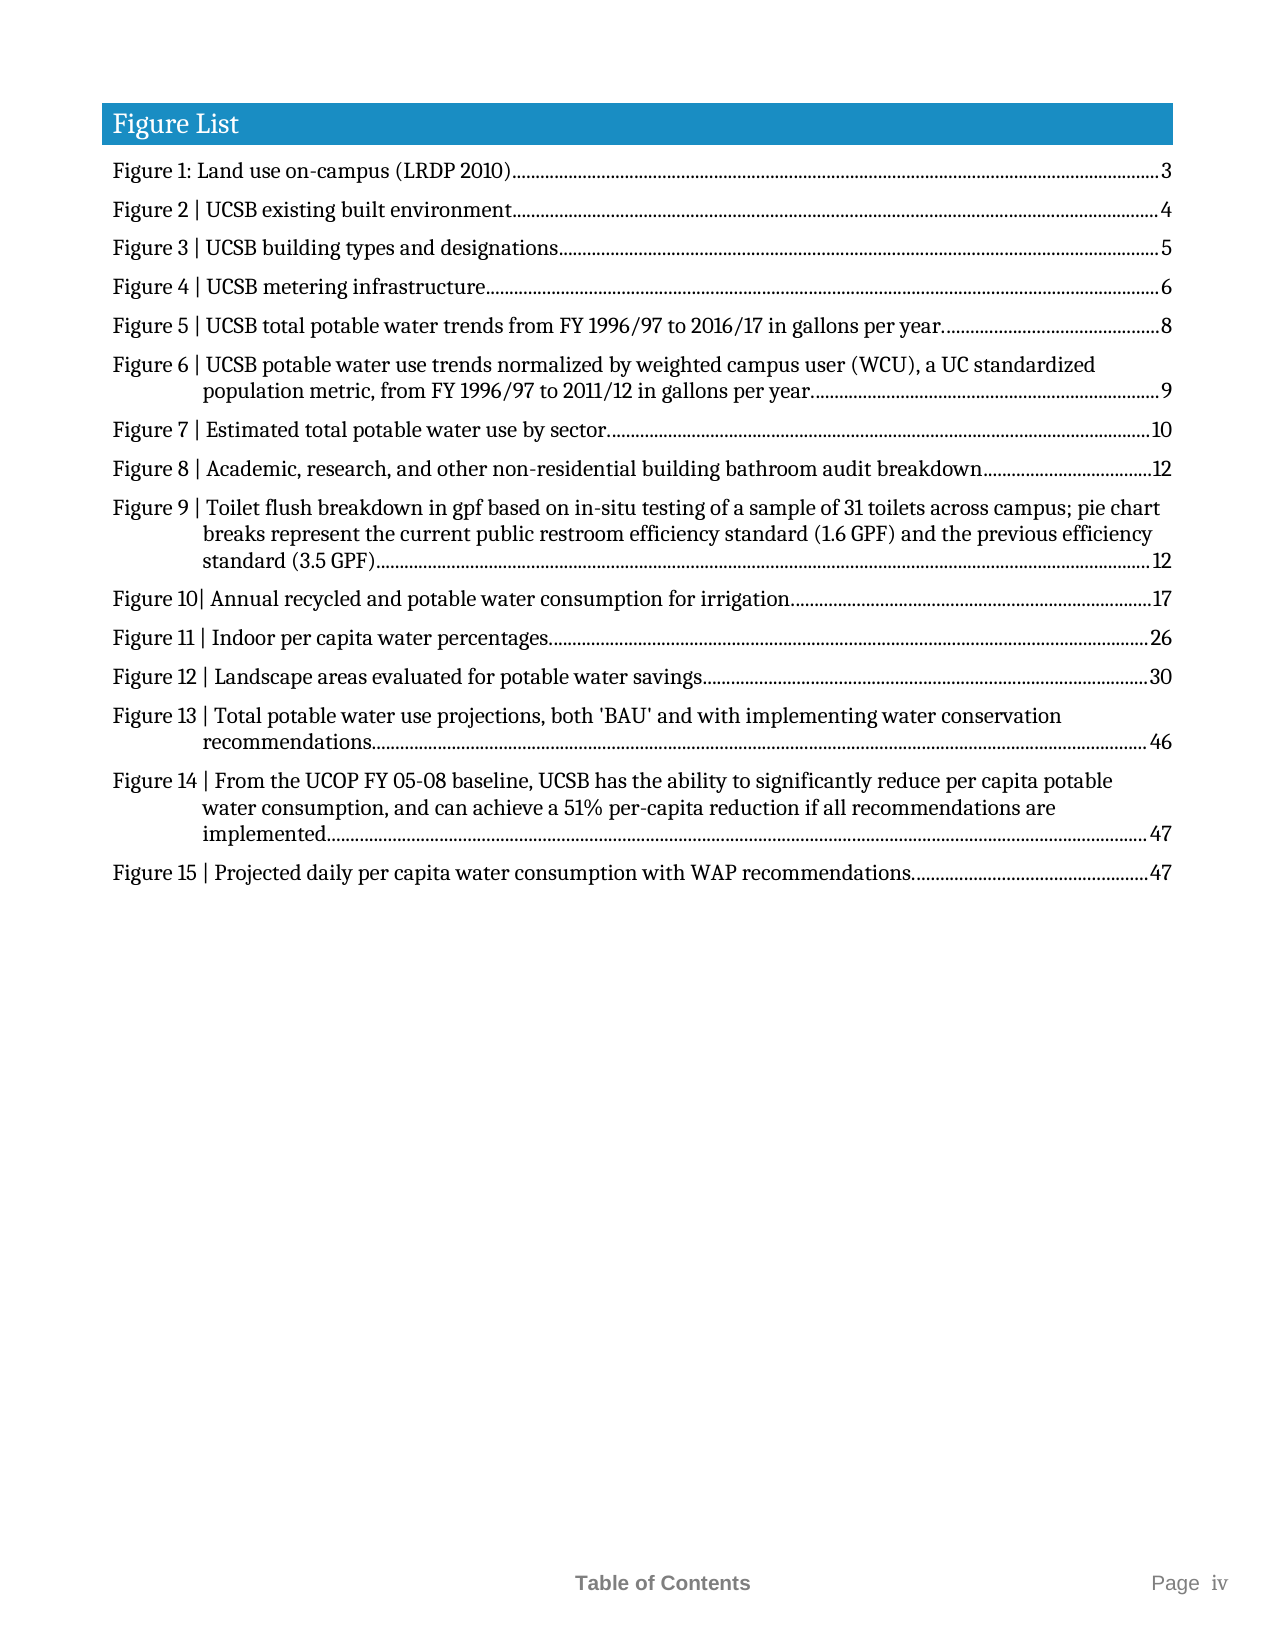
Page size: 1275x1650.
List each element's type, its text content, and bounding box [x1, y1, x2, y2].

text Figure 7 | Estimated total potable water use by sector. 10 [112, 417, 1162, 443]
subtitle Figure List [104, 105, 1171, 143]
text Figure 1: Land use on-campus (LRDP 2010) 3 [112, 157, 1162, 184]
text Figure 5 | UCSB total potable water trends from FY 1996/97 to 2016/17 in gallons per year. 8 [112, 313, 1162, 339]
text Figure 3 | UCSB building types and designations 5 [112, 235, 1162, 262]
text Figure 13 | Total potable water use projections, both 'BAU' and with implementing water conservation recommendations. 46 [112, 703, 1162, 756]
text Figure 8 | Academic, research, and other non-residential building bathroom audit breakdown 12 [112, 456, 1162, 482]
text Figure 15 | Projected daily per capita water consumption with WAP recommendations. 47 [112, 859, 1162, 886]
text Figure 4 | UCSB metering infrastructure 6 [112, 274, 1162, 300]
text Figure 6 | UCSB potable water use trends normalized by weighted campus user (WCU), a UC standardized population metric, from FY 1996/97 to 2011/12 in gallons per year. 9 [112, 352, 1162, 404]
text Figure 2 | UCSB existing built environment 4 [112, 196, 1162, 223]
text Figure 10| Annual recycled and potable water consumption for irrigation. 17 [112, 586, 1162, 613]
text Figure 9 | Toilet flush breakdown in gpf based on in-situ testing of a sample of 31 toilets across campus; pie chart breaks represent the current public restroom efficiency standard (1.6 GPF) and the previous efficiency standard (3.5 GPF). 12 [112, 495, 1162, 574]
text Figure 11 | Indoor per capita water percentages. 26 [112, 625, 1162, 651]
text Figure 12 | Landscape areas evaluated for potable water savings 30 [112, 664, 1162, 690]
text Figure 14 | From the UCOP FY 05-08 baseline, UCSB has the ability to significantly reduce per capita potable water consumption, and can achieve a 51% per-capita reduction if all recommendations are implemented. 47 [112, 768, 1162, 847]
